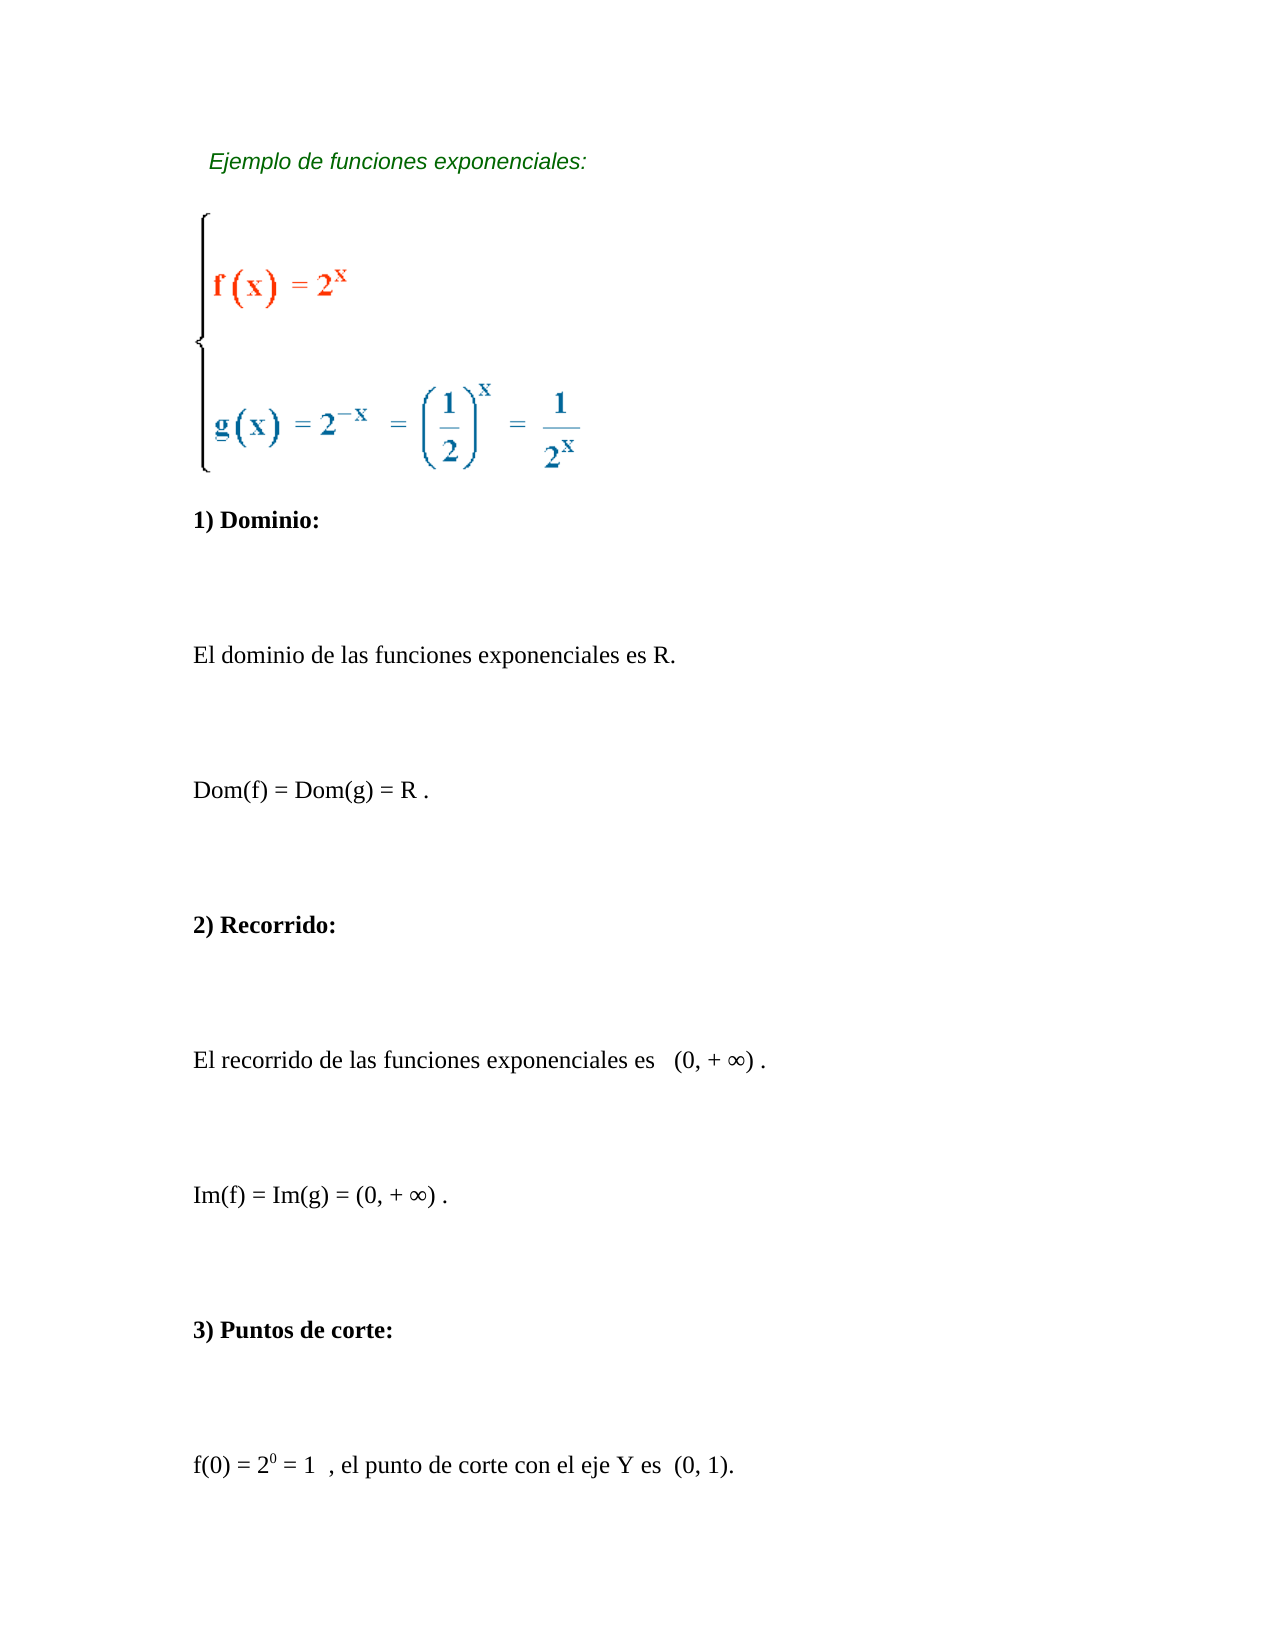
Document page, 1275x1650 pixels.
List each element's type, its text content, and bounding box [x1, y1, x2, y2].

text 2) Recorrido: [193, 910, 1098, 939]
text 1) Dominio: [193, 505, 1098, 534]
subtitle Ejemplo de funciones exponenciales: [208, 148, 1067, 174]
text f(0) = 20 = 1 , el punto de corte con el eje Y es (0, 1). [193, 1450, 1098, 1479]
text Im(f) = Im(g) = (0, + ∞) . [193, 1180, 1098, 1209]
text El dominio de las funciones exponenciales es R. [193, 640, 1098, 669]
picture [192, 207, 601, 476]
text El recorrido de las funciones exponenciales es (0, + ∞) . [193, 1045, 1098, 1074]
text Dom(f) = Dom(g) = R . [193, 775, 1098, 804]
text 3) Puntos de corte: [193, 1315, 1098, 1344]
